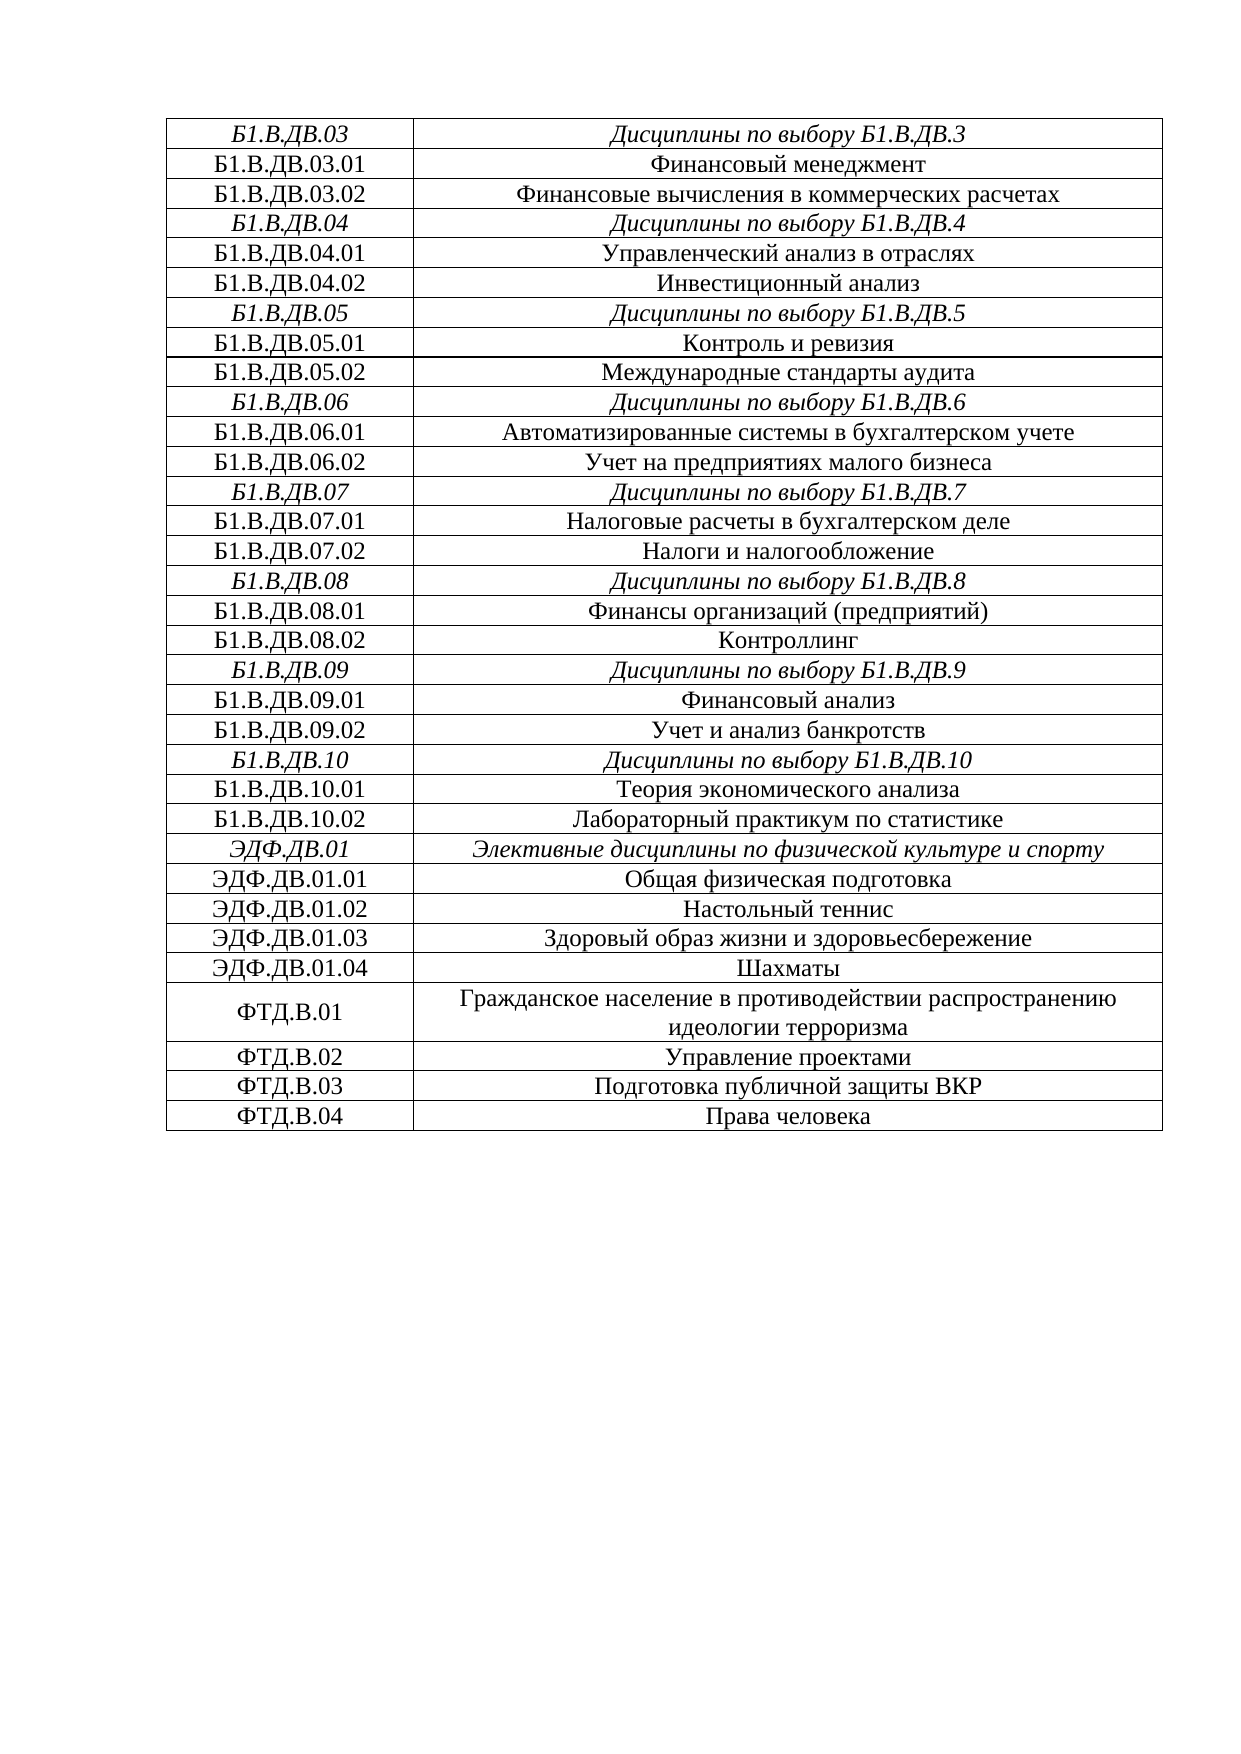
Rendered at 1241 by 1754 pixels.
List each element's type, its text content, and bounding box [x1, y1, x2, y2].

table_cell Управленческий анализ в отраслях [414, 238, 1162, 267]
table_cell Б1.В.ДВ.05 [167, 298, 413, 327]
table_cell Подготовка публичной защиты ВКР [414, 1071, 1162, 1100]
table_cell Б1.В.ДВ.03.02 [167, 179, 413, 207]
table_cell Контроллинг [414, 626, 1162, 654]
table_cell Теория экономического анализа [414, 775, 1162, 803]
table_cell ЭДФ.ДВ.01.02 [167, 894, 413, 922]
table_cell Б1.В.ДВ.10 [167, 745, 413, 773]
table_cell Б1.В.ДВ.05.01 [167, 328, 413, 356]
table_cell Гражданское население в противодействии распространению идеологии терроризма [414, 983, 1162, 1041]
table_cell Дисциплины по выбору Б1.В.ДВ.9 [414, 655, 1162, 684]
table_cell Элективные дисциплины по физической культуре и спорту [414, 834, 1162, 863]
table_cell Б1.В.ДВ.03 [167, 119, 413, 148]
table_cell Б1.В.ДВ.07.01 [167, 506, 413, 535]
table_cell Финансовый анализ [414, 685, 1162, 714]
table_cell Шахматы [414, 953, 1162, 982]
table_cell ЭДФ.ДВ.01 [167, 834, 413, 863]
table_cell Б1.В.ДВ.04.02 [167, 268, 413, 297]
table_cell ЭДФ.ДВ.01.03 [167, 924, 413, 952]
table_cell Б1.В.ДВ.09 [167, 655, 413, 684]
table_cell Б1.В.ДВ.08 [167, 566, 413, 595]
table_cell Б1.В.ДВ.03.01 [167, 149, 413, 178]
table_cell Общая физическая подготовка [414, 864, 1162, 893]
table_cell ФТД.В.02 [167, 1042, 413, 1070]
table_cell ФТД.В.01 [167, 983, 413, 1041]
table_cell Инвестиционный анализ [414, 268, 1162, 297]
table_cell Здоровый образ жизни и здоровьесбережение [414, 924, 1162, 952]
table_cell Международные стандарты аудита [414, 358, 1162, 386]
table_cell Б1.В.ДВ.04.01 [167, 238, 413, 267]
table_cell Б1.В.ДВ.06.02 [167, 447, 413, 476]
table_cell Б1.В.ДВ.07 [167, 477, 413, 505]
table_cell ЭДФ.ДВ.01.01 [167, 864, 413, 893]
table_cell Б1.В.ДВ.08.02 [167, 626, 413, 654]
table_cell Б1.В.ДВ.10.01 [167, 775, 413, 803]
table_cell Финансовые вычисления в коммерческих расчетах [414, 179, 1162, 207]
table_cell Налоговые расчеты в бухгалтерском деле [414, 506, 1162, 535]
table_cell Лабораторный практикум по статистике [414, 804, 1162, 833]
table_cell Налоги и налогообложение [414, 536, 1162, 565]
table_cell Дисциплины по выбору Б1.В.ДВ.10 [414, 745, 1162, 773]
table_cell Б1.В.ДВ.08.01 [167, 596, 413, 624]
table_cell Контроль и ревизия [414, 328, 1162, 356]
table_cell Дисциплины по выбору Б1.В.ДВ.7 [414, 477, 1162, 505]
table_cell ЭДФ.ДВ.01.04 [167, 953, 413, 982]
table_cell Б1.В.ДВ.07.02 [167, 536, 413, 565]
table_cell Дисциплины по выбору Б1.В.ДВ.6 [414, 387, 1162, 416]
table_cell Управление проектами [414, 1042, 1162, 1070]
table_cell ФТД.В.03 [167, 1071, 413, 1100]
table_cell Дисциплины по выбору Б1.В.ДВ.8 [414, 566, 1162, 595]
table_cell Финансы организаций (предприятий) [414, 596, 1162, 624]
table_cell Учет и анализ банкротств [414, 715, 1162, 744]
table_cell Б1.В.ДВ.09.02 [167, 715, 413, 744]
table_cell Дисциплины по выбору Б1.В.ДВ.4 [414, 209, 1162, 237]
table_cell Б1.В.ДВ.04 [167, 209, 413, 237]
table_cell Права человека [414, 1101, 1162, 1130]
table_cell Финансовый менеджмент [414, 149, 1162, 178]
table_cell Дисциплины по выбору Б1.В.ДВ.5 [414, 298, 1162, 327]
table_cell Автоматизированные системы в бухгалтерском учете [414, 417, 1162, 446]
table_cell ФТД.В.04 [167, 1101, 413, 1130]
table_cell Б1.В.ДВ.10.02 [167, 804, 413, 833]
table_cell Б1.В.ДВ.09.01 [167, 685, 413, 714]
table_cell Б1.В.ДВ.06 [167, 387, 413, 416]
table_cell Дисциплины по выбору Б1.В.ДВ.3 [414, 119, 1162, 148]
table_cell Б1.В.ДВ.05.02 [167, 358, 413, 386]
table_cell Настольный теннис [414, 894, 1162, 922]
table_cell Б1.В.ДВ.06.01 [167, 417, 413, 446]
table_cell Учет на предприятиях малого бизнеса [414, 447, 1162, 476]
